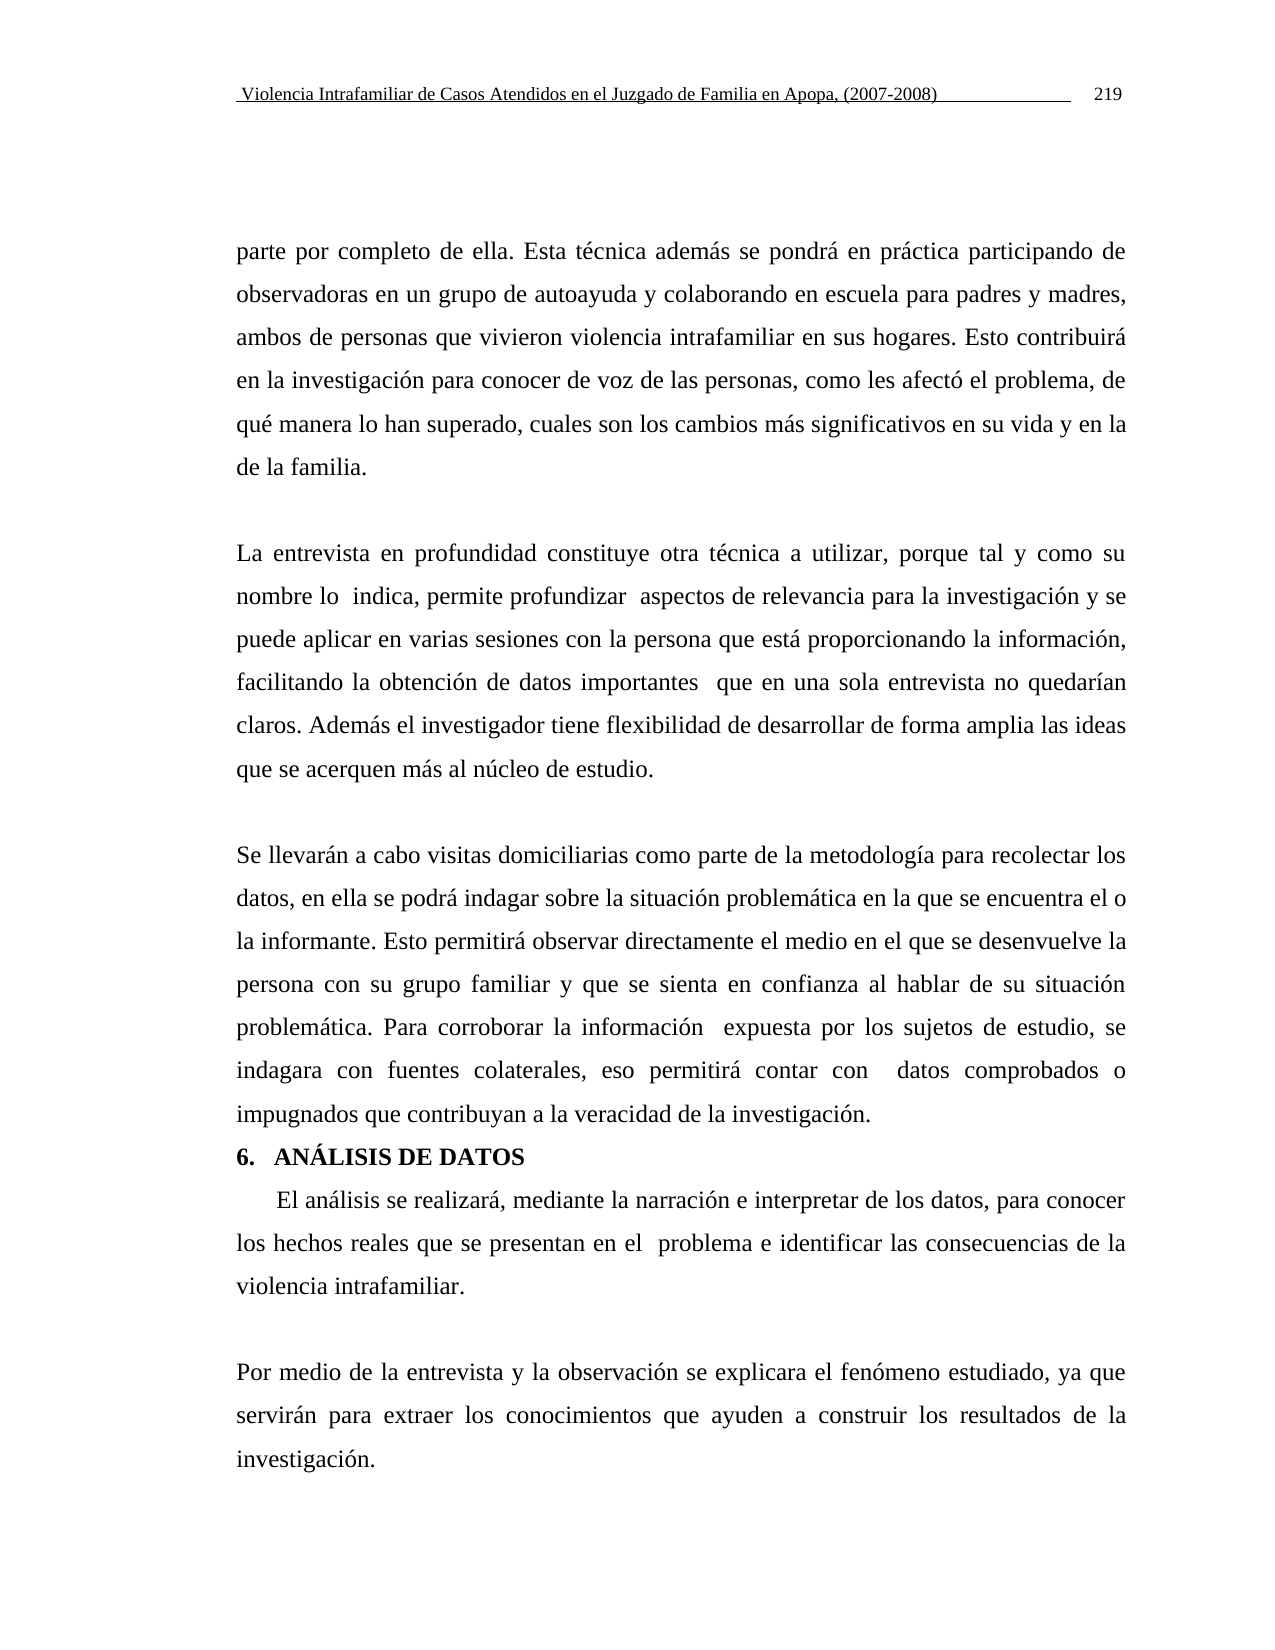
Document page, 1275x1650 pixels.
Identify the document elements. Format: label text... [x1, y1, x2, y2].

list ANÁLISIS DE DATOS [236, 1142, 1127, 1171]
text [236, 236, 1127, 481]
text Se llevarán a cabo visitas domiciliarias como parte de la metodología para recolectar los datos, en ella se podrá indagar sobre la situación problemática en la que se encuentra el o la informante. Esto permitirá observar directamente el medio en el que se desenvuelve la persona con su grupo familiar y que se sienta en confianza al hablar de su situación problemática. Para corroborar la información expuesta por los sujetos de estudio, se indagara con fuentes colaterales, eso permitirá contar con datos comprobados o impugnados que contribuyan a la veracidad de la investigación. [236, 840, 1127, 1127]
text El análisis se realizará, mediante la narración e interpretar de los datos, para conocer los hechos reales que se presentan en el problema e identificar las consecuencias de la violencia intrafamiliar. [236, 1185, 1127, 1300]
text Por medio de la entrevista y la observación se explicara el fenómeno estudiado, ya que servirán para extraer los conocimientos que ayuden a construir los resultados de la investigación. [236, 1357, 1127, 1472]
text La entrevista en profundidad constituye otra técnica a utilizar, porque tal y como su nombre lo indica, permite profundizar aspectos de relevancia para la investigación y se puede aplicar en varias sesiones con la persona que está proporcionando la información, facilitando la obtención de datos importantes que en una sola entrevista no quedarían claros. Además el investigador tiene flexibilidad de desarrollar de forma amplia las ideas que se acerquen más al núcleo de estudio. [236, 538, 1127, 782]
